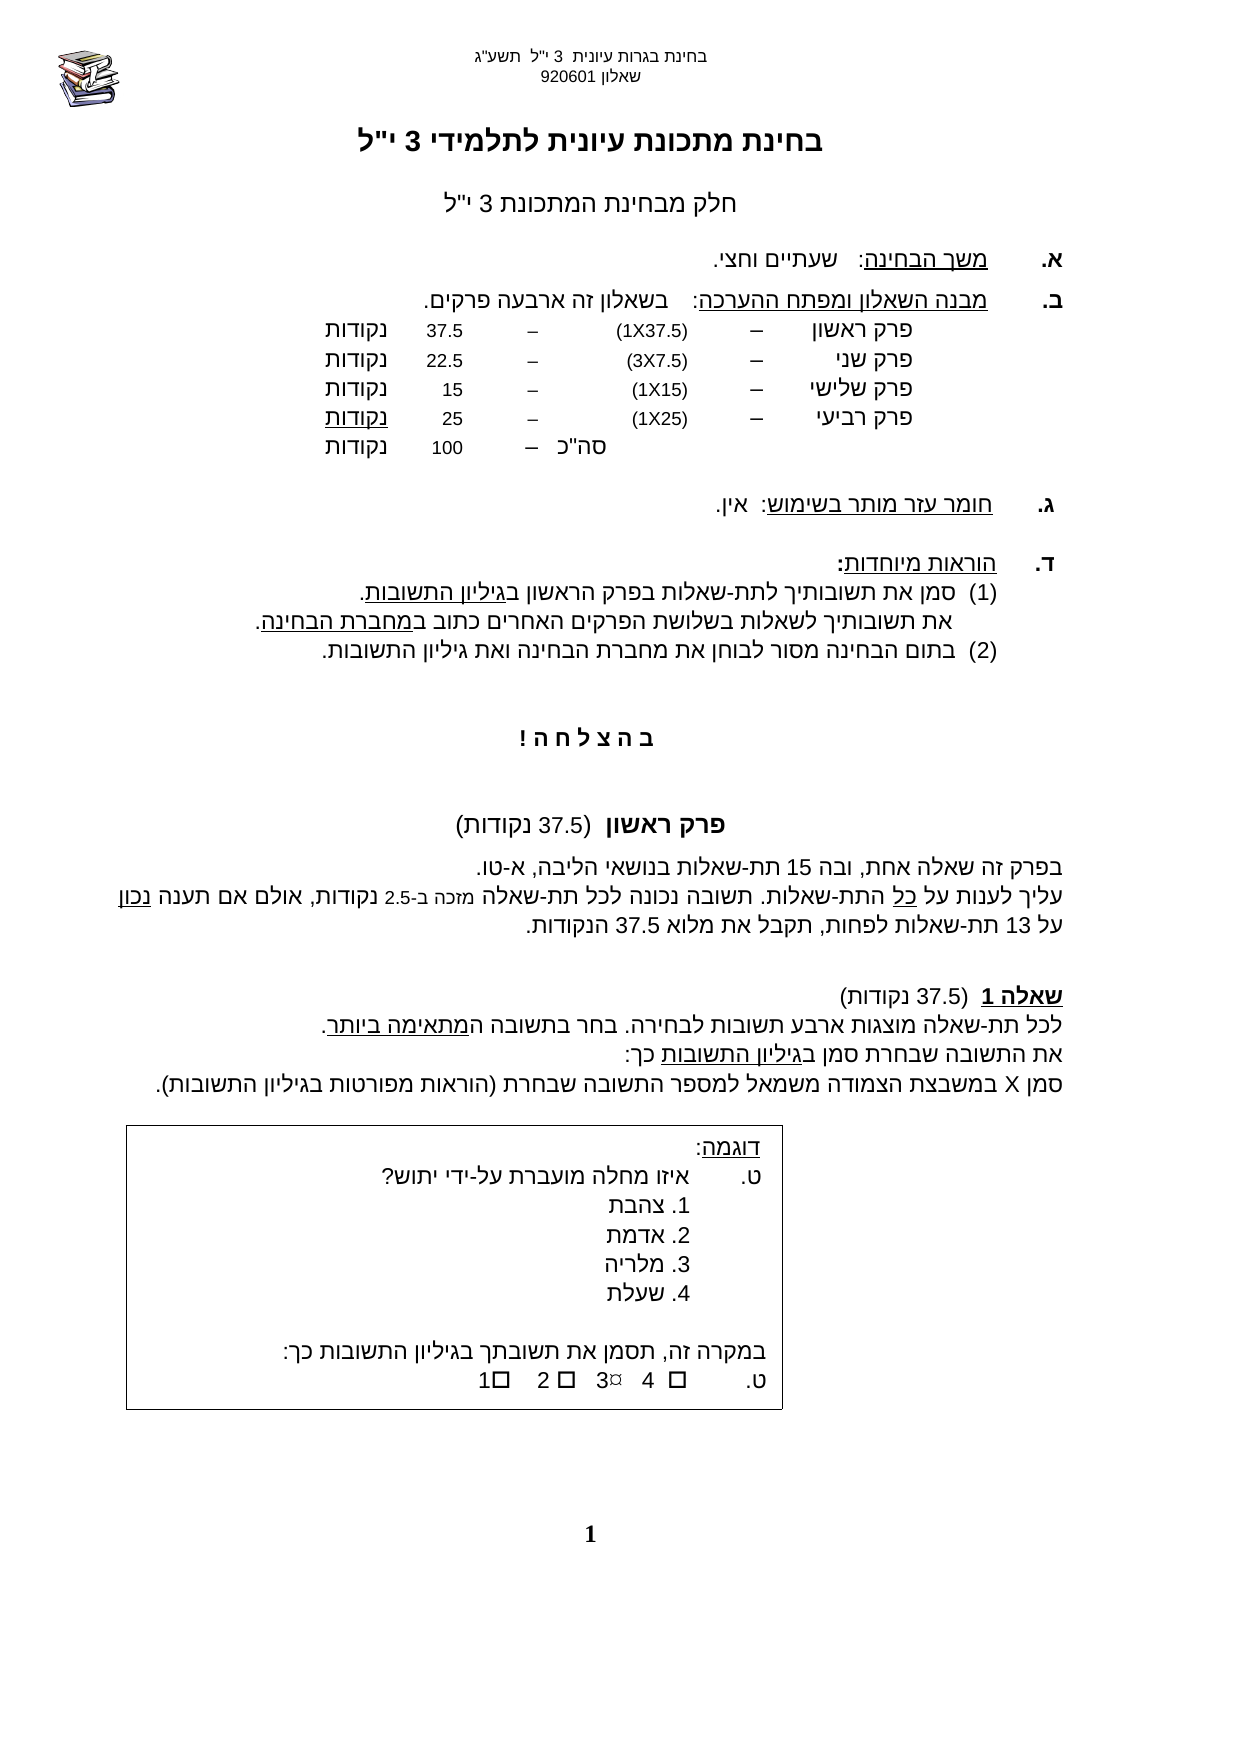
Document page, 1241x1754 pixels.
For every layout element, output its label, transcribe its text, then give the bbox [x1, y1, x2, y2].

text א. משך הבחינה: שעתיים וחצי. [118, 244, 1063, 273]
text סמן X במשבצת הצמודה משמאל למספר התשובה שבחרת (הוראות מפורטות בגיליון התשובות). [118, 1069, 1063, 1098]
text ג. חומר עזר מותר בשימוש: אין. [118, 489, 1055, 519]
text (2) בתום הבחינה מסור לבוחן את מחברת הבחינה ואת גיליון התשובות. [118, 635, 1055, 664]
text ד. הוראות מיוחדות: [118, 548, 1055, 577]
text בפרק זה שאלה אחת, ובה 15 תת-שאלות בנושאי הליבה, א-טו. [118, 852, 1063, 881]
text פרק ראשון – (1X37.5) – 37.5 נקודות [118, 314, 1055, 344]
text פרק רביעי – (1X25) – 25 נקודות [118, 402, 1055, 431]
text שאלה 1 (37.5 נקודות) [118, 981, 1063, 1010]
text את התשובה שבחרת סמן בגיליון התשובות כך: [118, 1039, 1063, 1069]
text (1) סמן את תשובותיך לתת-שאלות בפרק הראשון בגיליון התשובות. [118, 577, 1055, 606]
text ב ה צ ל ח ה ! [118, 723, 1055, 752]
text פרק שלישי – (1X15) – 15 נקודות [118, 373, 1055, 402]
text סה"כ – 100 נקודות [145, 431, 1065, 460]
text את תשובותיך לשאלות בשלושת הפרקים האחרים כתוב במחברת הבחינה. [118, 606, 1055, 635]
text חלק מבחינת המתכונת 3 י"ל [118, 188, 1063, 217]
subtitle בחינת מתכונת עיונית לתלמידי 3 י"ל [118, 118, 1063, 160]
text לכל תת-שאלה מוצגות ארבע תשובות לבחירה. בחר בתשובה המתאימה ביותר. [118, 1010, 1063, 1039]
text ב. מבנה השאלון ומפתח ההערכה: בשאלון זה ארבעה פרקים. [118, 285, 1063, 314]
text פרק שני – (3X7.5) – 22.5 נקודות [118, 344, 1055, 373]
text פרק ראשון (37.5 נקודות) [118, 810, 1063, 839]
text עליך לענות על כל התת-שאלות. תשובה נכונה לכל תת-שאלה מזכה ב-2.5 נקודות, אולם אם תענה נכון על 13 תת-שאלות לפחות, תקבל את מלוא 37.5 הנקודות. [118, 881, 1063, 939]
